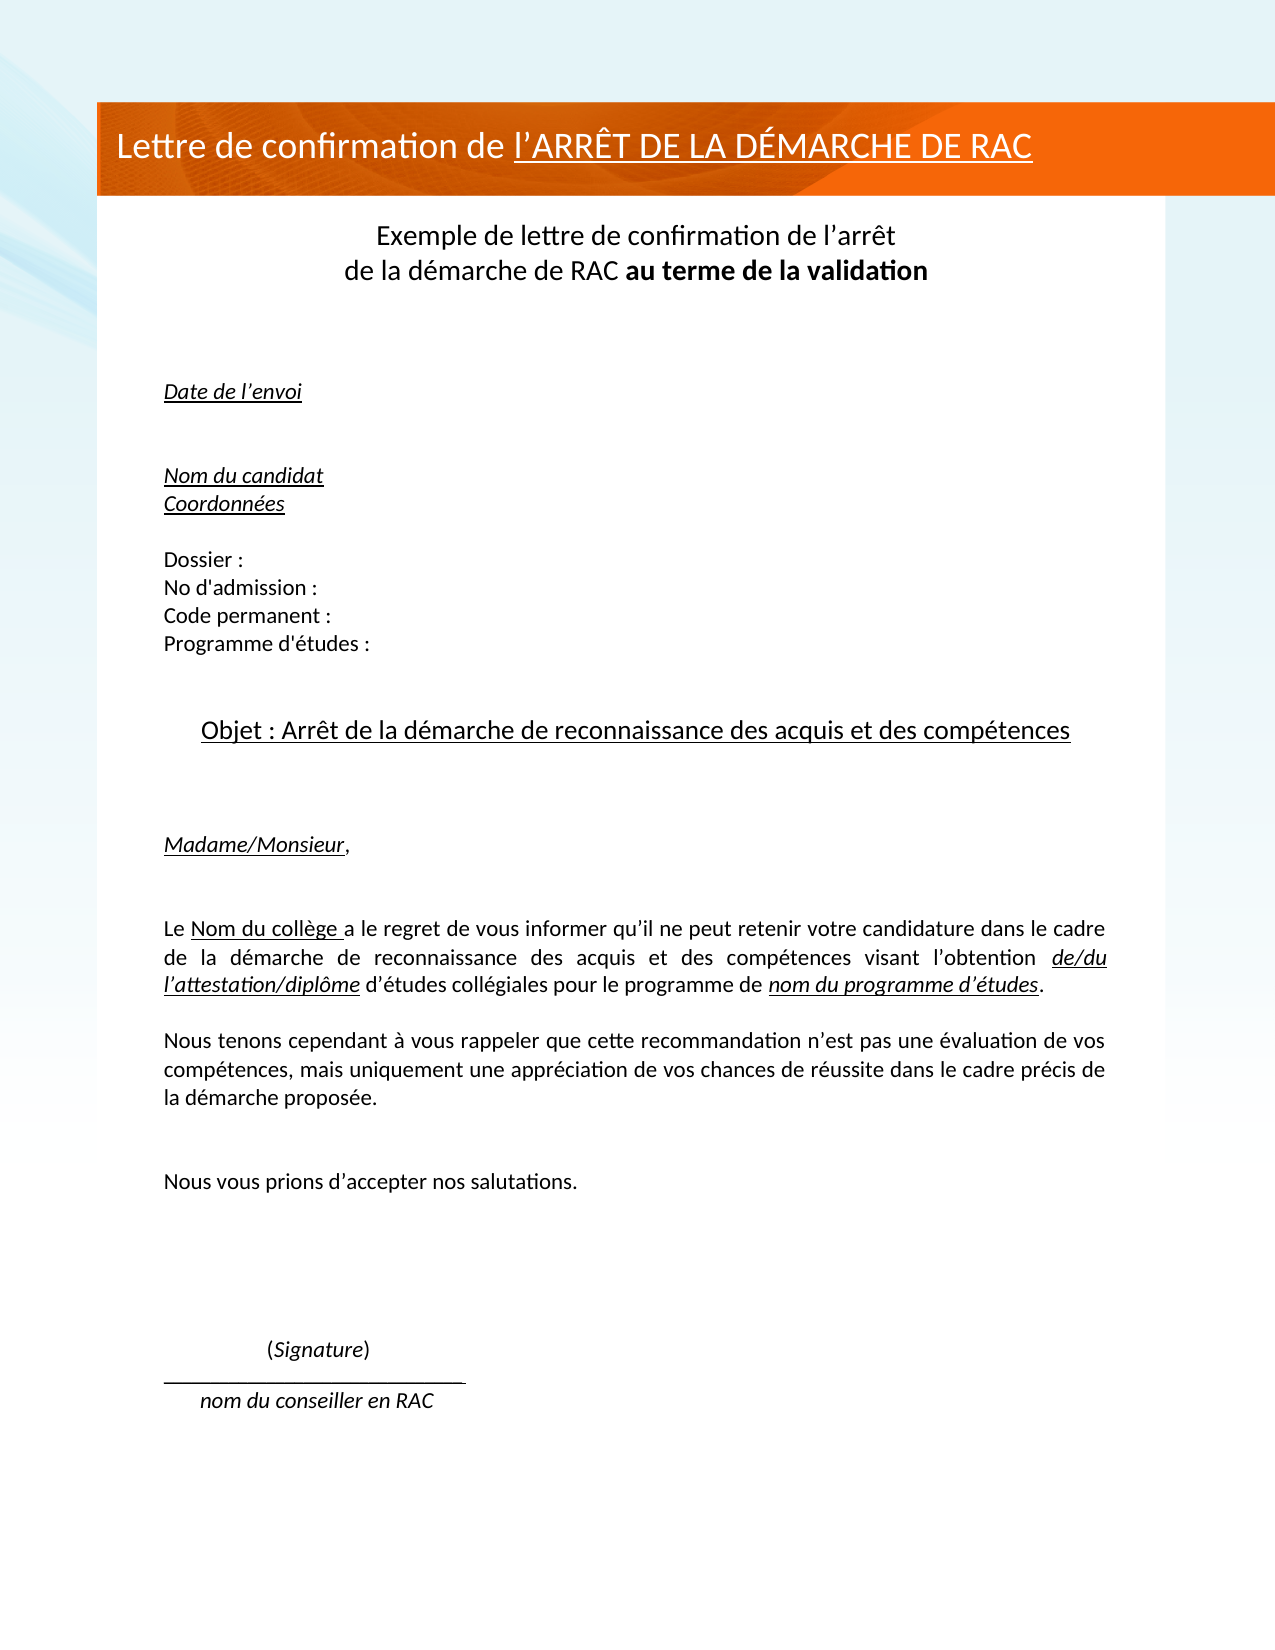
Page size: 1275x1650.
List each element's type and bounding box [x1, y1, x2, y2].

picture [0, 0, 1275, 1318]
